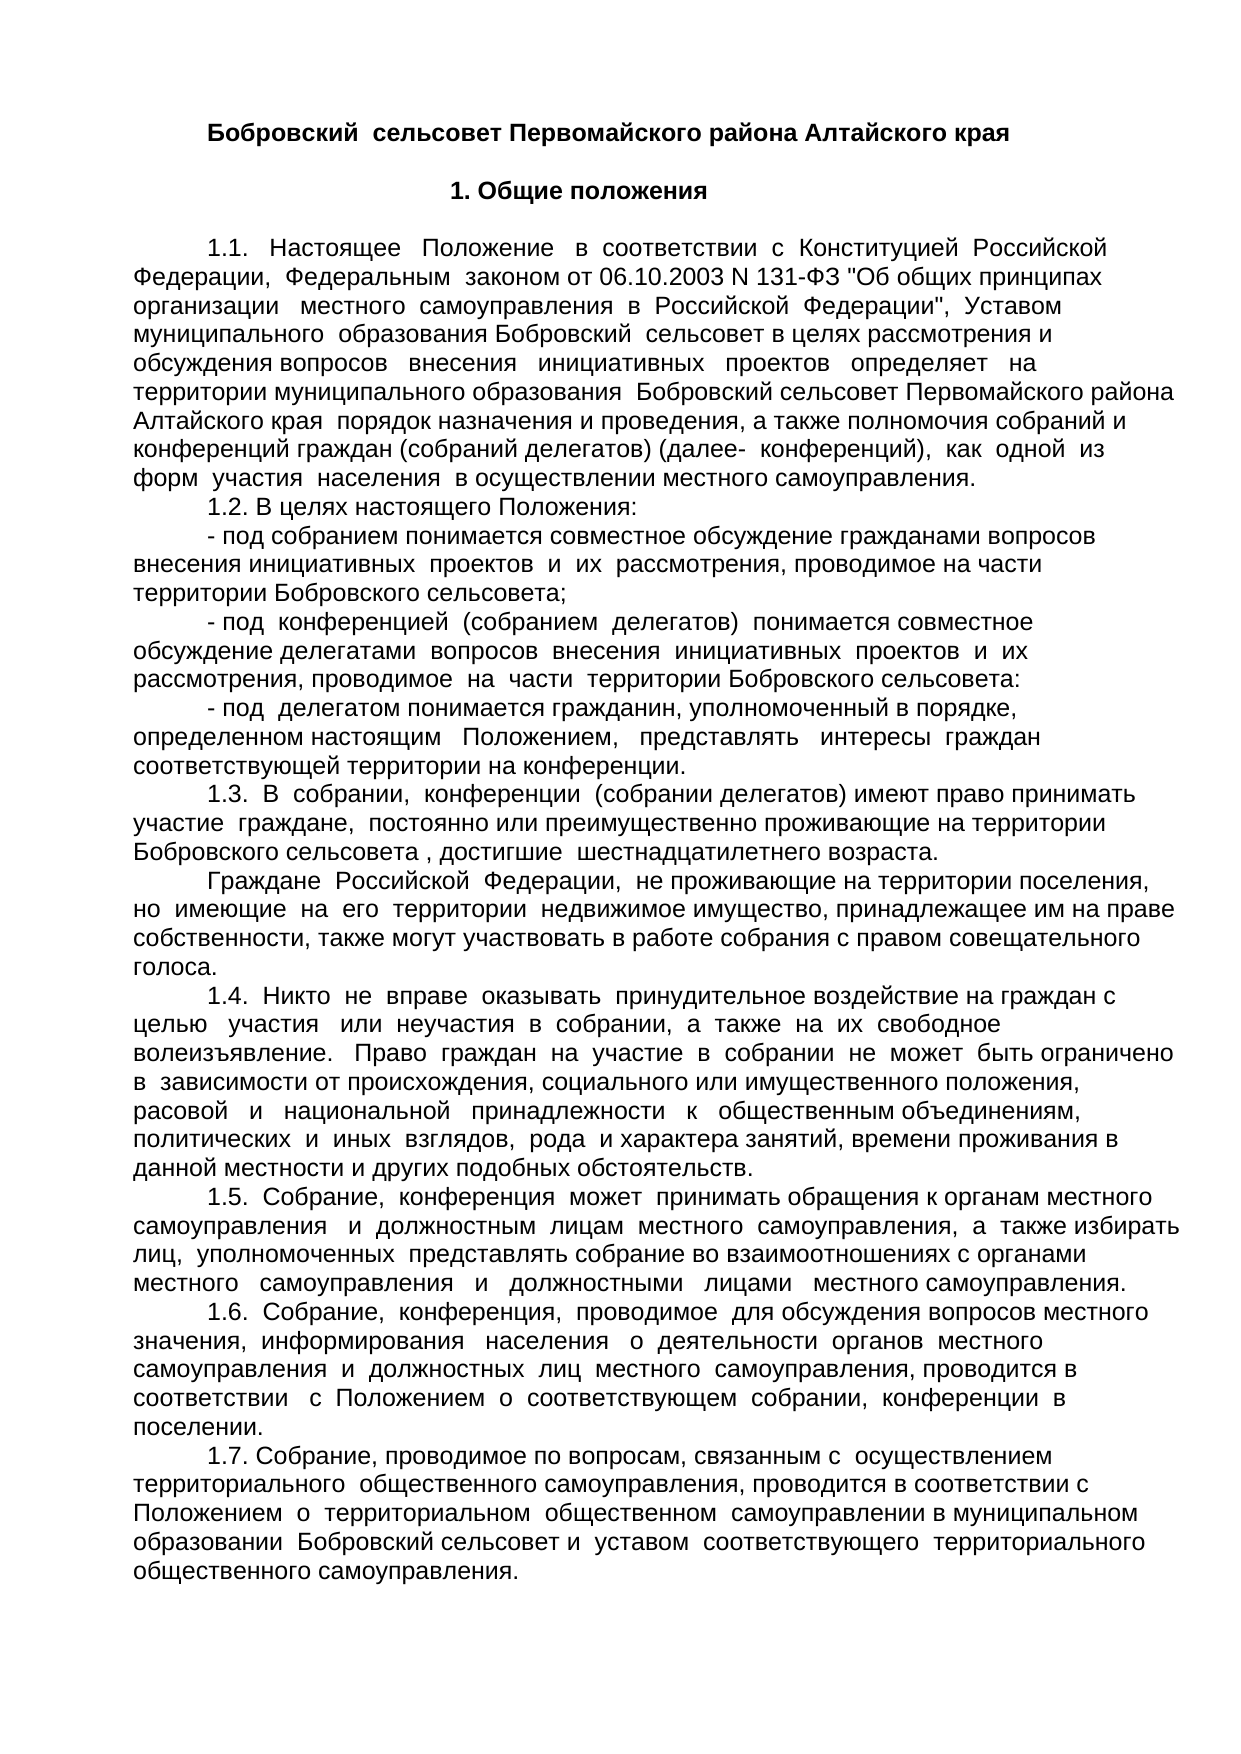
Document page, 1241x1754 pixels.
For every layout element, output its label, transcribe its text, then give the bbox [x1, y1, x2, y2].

text 1.2. В целях настоящего Положения: [133, 492, 1181, 521]
text - под конференцией (собранием делегатов) понимается совместное обсуждение делегатами вопросов внесения инициативных проектов и их рассмотрения, проводимое на части территории Бобровского сельсовета: [133, 607, 1181, 693]
text Бобровский сельсовет Первомайского района Алтайского края [133, 118, 1181, 147]
text Граждане Российской Федерации, не проживающие на территории поселения, но имеющие на его территории недвижимое имущество, принадлежащее им на праве собственности, также могут участвовать в работе собрания с правом совещательного голоса. [133, 866, 1181, 981]
text 1.7. Собрание, проводимое по вопросам, связанным с осуществлением территориального общественного самоуправления, проводится в соответствии с Положением о территориальном общественном самоуправлении в муниципальном образовании Бобровский сельсовет и уставом соответствующего территориального общественного самоуправления. [133, 1441, 1181, 1584]
text - под собранием понимается совместное обсуждение гражданами вопросов внесения инициативных проектов и их рассмотрения, проводимое на части территории Бобровского сельсовета; [133, 521, 1181, 607]
text 1.4. Никто не вправе оказывать принудительное воздействие на граждан с целью участия или неучастия в собрании, а также на их свободное волеизъявление. Право граждан на участие в собрании не может быть ограничено в зависимости от происхождения, социального или имущественного положения, расовой и национальной принадлежности к общественным объединениям, политических и иных взглядов, рода и характера занятий, времени проживания в данной местности и других подобных обстоятельств. [133, 981, 1181, 1182]
text - под делегатом понимается гражданин, уполномоченный в порядке, определенном настоящим Положением, представлять интересы граждан соответствующей территории на конференции. [133, 693, 1181, 779]
text 1.1. Настоящее Положение в соответствии с Конституцией Российской Федерации, Федеральным законом от 06.10.2003 N 131-ФЗ "Об общих принципах организации местного самоуправления в Российской Федерации", Уставом муниципального образования Бобровский сельсовет в целях рассмотрения и обсуждения вопросов внесения инициативных проектов определяет на территории муниципального образования Бобровский сельсовет Первомайского района Алтайского края порядок назначения и проведения, а также полномочия собраний и конференций граждан (собраний делегатов) (далее- конференций), как одной из форм участия населения в осуществлении местного самоуправления. [133, 233, 1181, 492]
text 1.5. Собрание, конференция может принимать обращения к органам местного самоуправления и должностным лицам местного самоуправления, а также избирать лиц, уполномоченных представлять собрание во взаимоотношениях с органами местного самоуправления и должностными лицами местного самоуправления. [133, 1182, 1181, 1297]
text 1.6. Собрание, конференция, проводимое для обсуждения вопросов местного значения, информирования населения о деятельности органов местного самоуправления и должностных лиц местного самоуправления, проводится в соответствии с Положением о соответствующем собрании, конференции в поселении. [133, 1297, 1181, 1441]
text 1. Общие положения [133, 176, 1181, 204]
text 1.3. В собрании, конференции (собрании делегатов) имеют право принимать участие граждане, постоянно или преимущественно проживающие на территории Бобровского сельсовета , достигшие шестнадцатилетнего возраста. [133, 779, 1181, 866]
